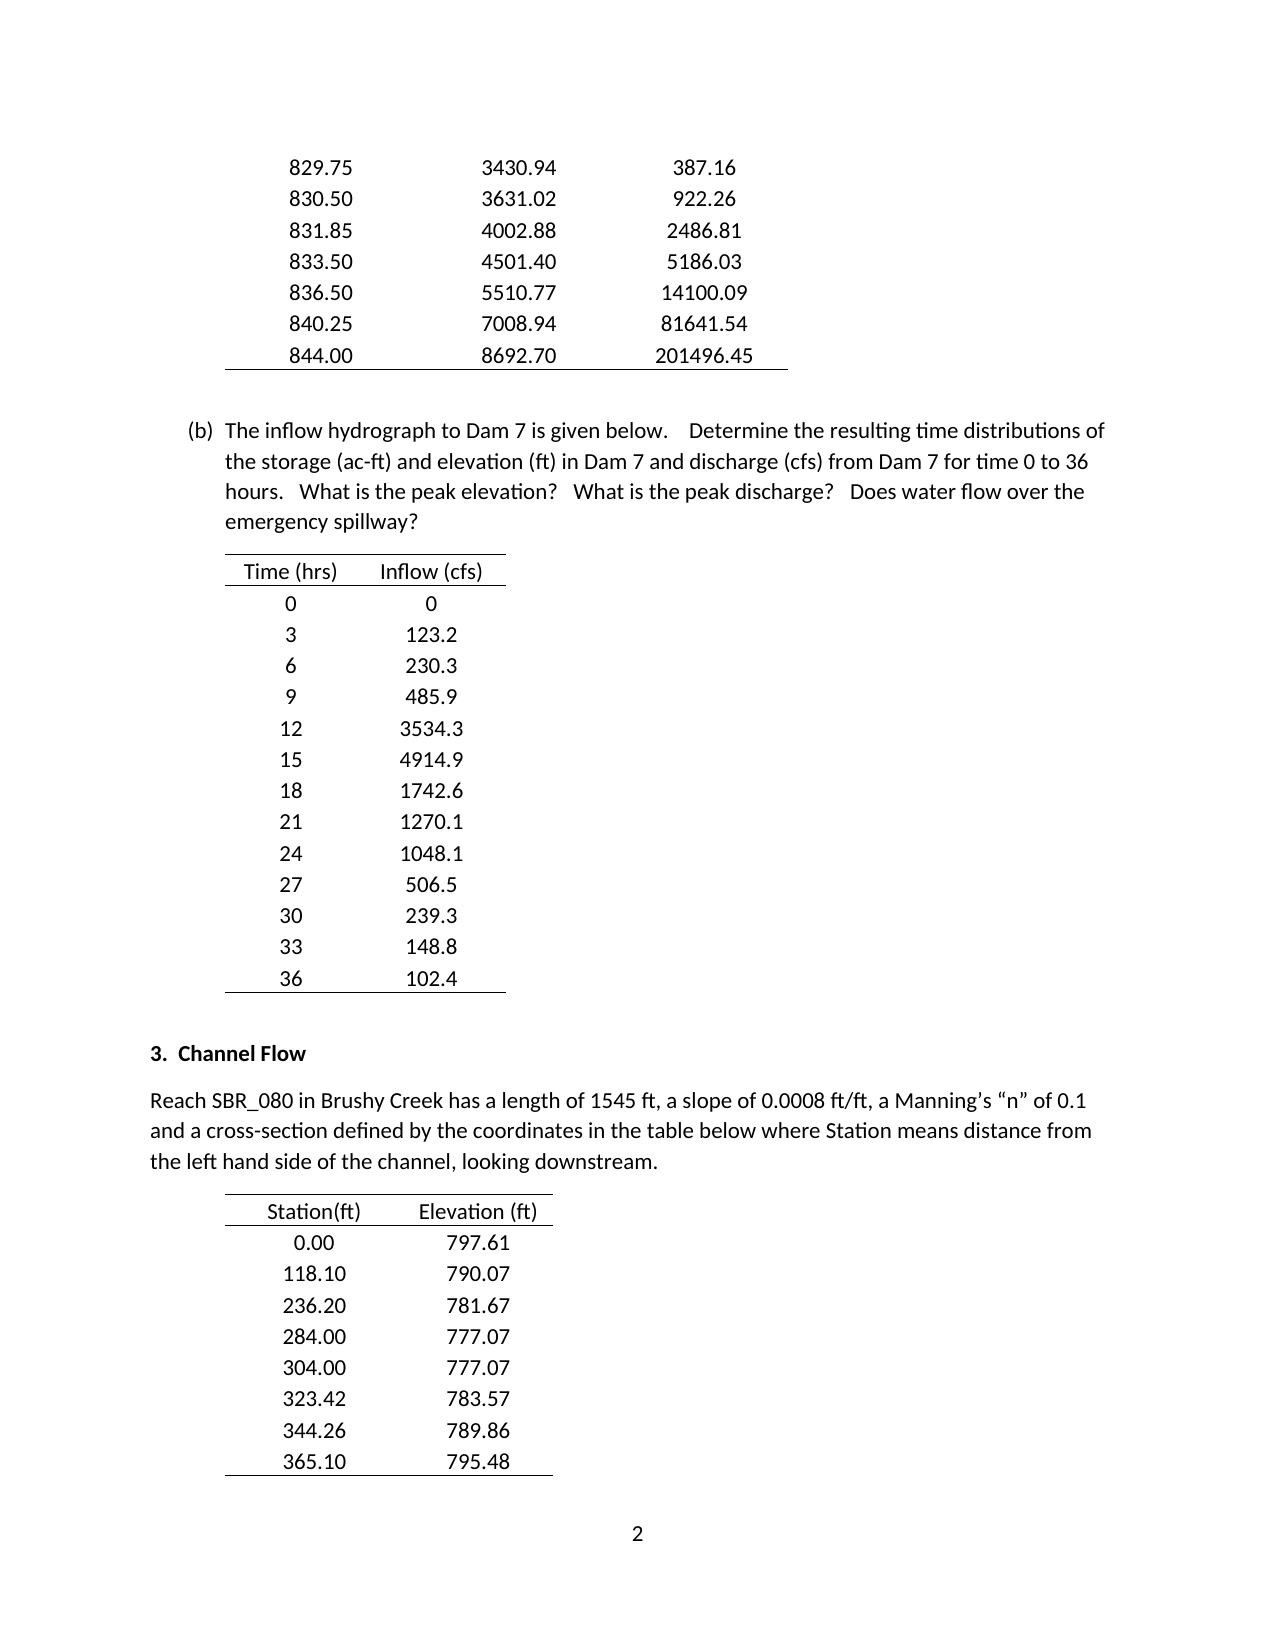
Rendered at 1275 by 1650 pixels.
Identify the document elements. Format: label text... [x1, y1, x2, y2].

table_cell 8692.70 [417, 338, 621, 369]
table_cell 831.85 [225, 213, 417, 244]
table_cell 102.4 [356, 960, 506, 992]
table_cell 840.25 [225, 306, 417, 337]
table_cell 7008.94 [417, 306, 621, 337]
table_cell 4914.9 [356, 742, 506, 773]
table_cell 148.8 [356, 929, 506, 960]
table_cell 365.10 [225, 1444, 403, 1475]
table_cell 1742.6 [356, 773, 506, 804]
table_cell 344.26 [225, 1413, 403, 1444]
table_cell 506.5 [356, 867, 506, 898]
table_cell 24 [225, 835, 356, 867]
table_cell 123.2 [356, 617, 506, 648]
table_header Station(ft) [225, 1195, 403, 1225]
table_header Elevation (ft) [403, 1195, 553, 1225]
table_cell 0 [225, 586, 356, 617]
table_cell 922.26 [621, 181, 787, 212]
table_cell 790.07 [403, 1256, 553, 1287]
table_cell 18 [225, 773, 356, 804]
table_cell 30 [225, 898, 356, 929]
table_cell 12 [225, 710, 356, 742]
table_cell 777.07 [403, 1350, 553, 1381]
table_header Time (hrs) [225, 555, 356, 585]
table_cell 5510.77 [417, 275, 621, 306]
table_cell 27 [225, 867, 356, 898]
table_cell 783.57 [403, 1381, 553, 1412]
table_cell 836.50 [225, 275, 417, 306]
table_cell 3631.02 [417, 181, 621, 212]
table_cell 3 [225, 617, 356, 648]
table_cell 0 [356, 586, 506, 617]
table_cell 9 [225, 679, 356, 710]
table_cell 777.07 [403, 1319, 553, 1350]
table_cell 15 [225, 742, 356, 773]
table_cell 284.00 [225, 1319, 403, 1350]
table_cell 236.20 [225, 1288, 403, 1319]
table_cell 118.10 [225, 1256, 403, 1287]
table_cell 6 [225, 648, 356, 679]
table_cell 0.00 [225, 1226, 403, 1256]
table_cell 21 [225, 804, 356, 835]
table_cell 1270.1 [356, 804, 506, 835]
text Reach SBR_080 in Brushy Creek has a length of 1545 ft, a slope of 0.0008 ft/ft, a Manning’s “n” of 0.1 and a cross-section defined by the coordinates in the table below where Station means distance from the left hand side of the channel, looking downstream. [150, 1086, 1125, 1175]
table_cell 14100.09 [621, 275, 787, 306]
table_cell 4002.88 [417, 213, 621, 244]
table_cell 4501.40 [417, 244, 621, 275]
table_cell 833.50 [225, 244, 417, 275]
table_cell 830.50 [225, 181, 417, 212]
table_cell 829.75 [225, 150, 417, 181]
table_cell 795.48 [403, 1444, 553, 1475]
table_cell 36 [225, 960, 356, 992]
table_cell 1048.1 [356, 835, 506, 867]
table_cell 485.9 [356, 679, 506, 710]
table_cell 2486.81 [621, 213, 787, 244]
table_cell 323.42 [225, 1381, 403, 1412]
table_cell 3430.94 [417, 150, 621, 181]
table_cell 781.67 [403, 1288, 553, 1319]
table_cell 844.00 [225, 338, 417, 369]
table_cell 797.61 [403, 1226, 553, 1256]
table_cell 201496.45 [621, 338, 787, 369]
text 3. Channel Flow [150, 1039, 1125, 1068]
table_header Inflow (cfs) [356, 555, 506, 585]
table_cell 33 [225, 929, 356, 960]
table_cell 304.00 [225, 1350, 403, 1381]
list The inflow hydrograph to Dam 7 is given below. Determine the resulting time distributions of the storage (ac-ft) and elevation (ft) in Dam 7 and discharge (cfs) from Dam 7 for time 0 to 36 hours. What is the peak elevation? What is the peak discharge? Does water flow over the emergency spillway? [187, 417, 1125, 535]
table_cell 230.3 [356, 648, 506, 679]
table_cell 5186.03 [621, 244, 787, 275]
table_cell 81641.54 [621, 306, 787, 337]
table_cell 789.86 [403, 1413, 553, 1444]
table_cell 239.3 [356, 898, 506, 929]
table_cell 387.16 [621, 150, 787, 181]
table_cell 3534.3 [356, 710, 506, 742]
